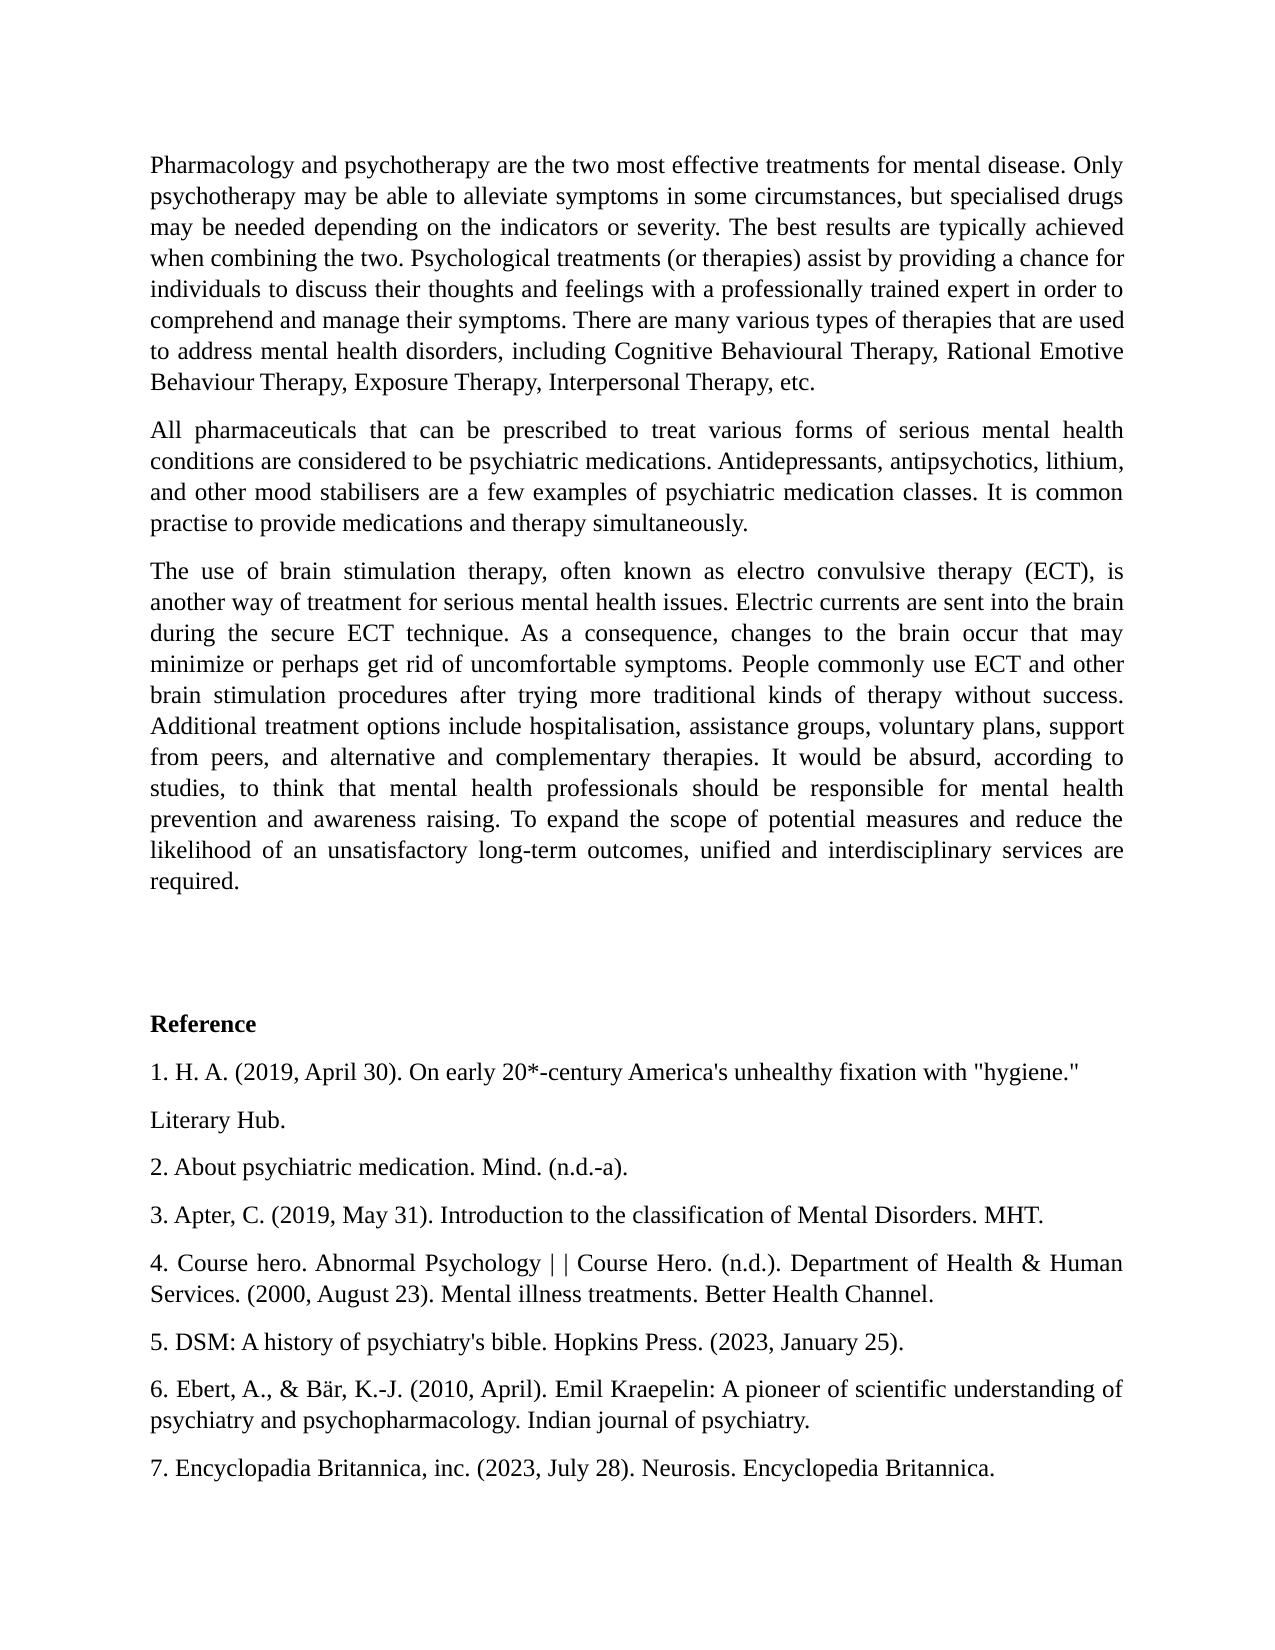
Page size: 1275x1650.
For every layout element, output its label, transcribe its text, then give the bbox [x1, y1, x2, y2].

text The use of brain stimulation therapy, often known as electro convulsive therapy (ECT), is another way of treatment for serious mental health issues. Electric currents are sent into the brain during the secure ECT technique. As a consequence, changes to the brain occur that may minimize or perhaps get rid of uncomfortable symptoms. People commonly use ECT and other brain stimulation procedures after trying more traditional kinds of therapy without success. Additional treatment options include hospitalisation, assistance groups, voluntary plans, support from peers, and alternative and complementary therapies. It would be absurd, according to studies, to think that mental health professionals should be responsible for mental health prevention and awareness raising. To expand the scope of potential measures and reduce the likelihood of an unsatisfactory long-term outcomes, unified and interdisciplinary services are required. [150, 556, 1125, 895]
text All pharmaceuticals that can be prescribed to treat various forms of serious mental health conditions are considered to be psychiatric medications. Antidepressants, antipsychotics, lithium, and other mood stabilisers are a few examples of psychiatric medication classes. It is common practise to provide medications and therapy simultaneously. [150, 415, 1125, 537]
text 6. Ebert, A., & Bär, K.-J. (2010, April). Emil Kraepelin: A pioneer of scientific understanding of psychiatry and psychopharmacology. Indian journal of psychiatry. [150, 1374, 1125, 1434]
text Reference [150, 1009, 1125, 1038]
text 1. H. A. (2019, April 30). On early 20*-century America's unhealthy fixation with "hygiene." [150, 1057, 1125, 1086]
text 4. Course hero. Abnormal Psychology | | Course Hero. (n.d.). Department of Health & Human Services. (2000, August 23). Mental illness treatments. Better Health Channel. [150, 1248, 1125, 1308]
text 5. DSM: A history of psychiatry's bible. Hopkins Press. (2023, January 25). [150, 1327, 1125, 1355]
text 7. Encyclopadia Britannica, inc. (2023, July 28). Neurosis. Encyclopedia Britannica. [150, 1453, 1125, 1482]
text 2. About psychiatric medication. Mind. (n.d.-a). [150, 1152, 1125, 1181]
text 3. Apter, C. (2019, May 31). Introduction to the classification of Mental Disorders. MHT. [150, 1200, 1125, 1229]
text Literary Hub. [150, 1105, 1125, 1133]
text Pharmacology and psychotherapy are the two most effective treatments for mental disease. Only psychotherapy may be able to alleviate symptoms in some circumstances, but specialised drugs may be needed depending on the indicators or severity. The best results are typically achieved when combining the two. Psychological treatments (or therapies) assist by providing a chance for individuals to discuss their thoughts and feelings with a professionally trained expert in order to comprehend and manage their symptoms. There are many various types of therapies that are used to address mental health disorders, including Cognitive Behavioural Therapy, Rational Emotive Behaviour Therapy, Exposure Therapy, Interpersonal Therapy, etc. [150, 150, 1125, 396]
